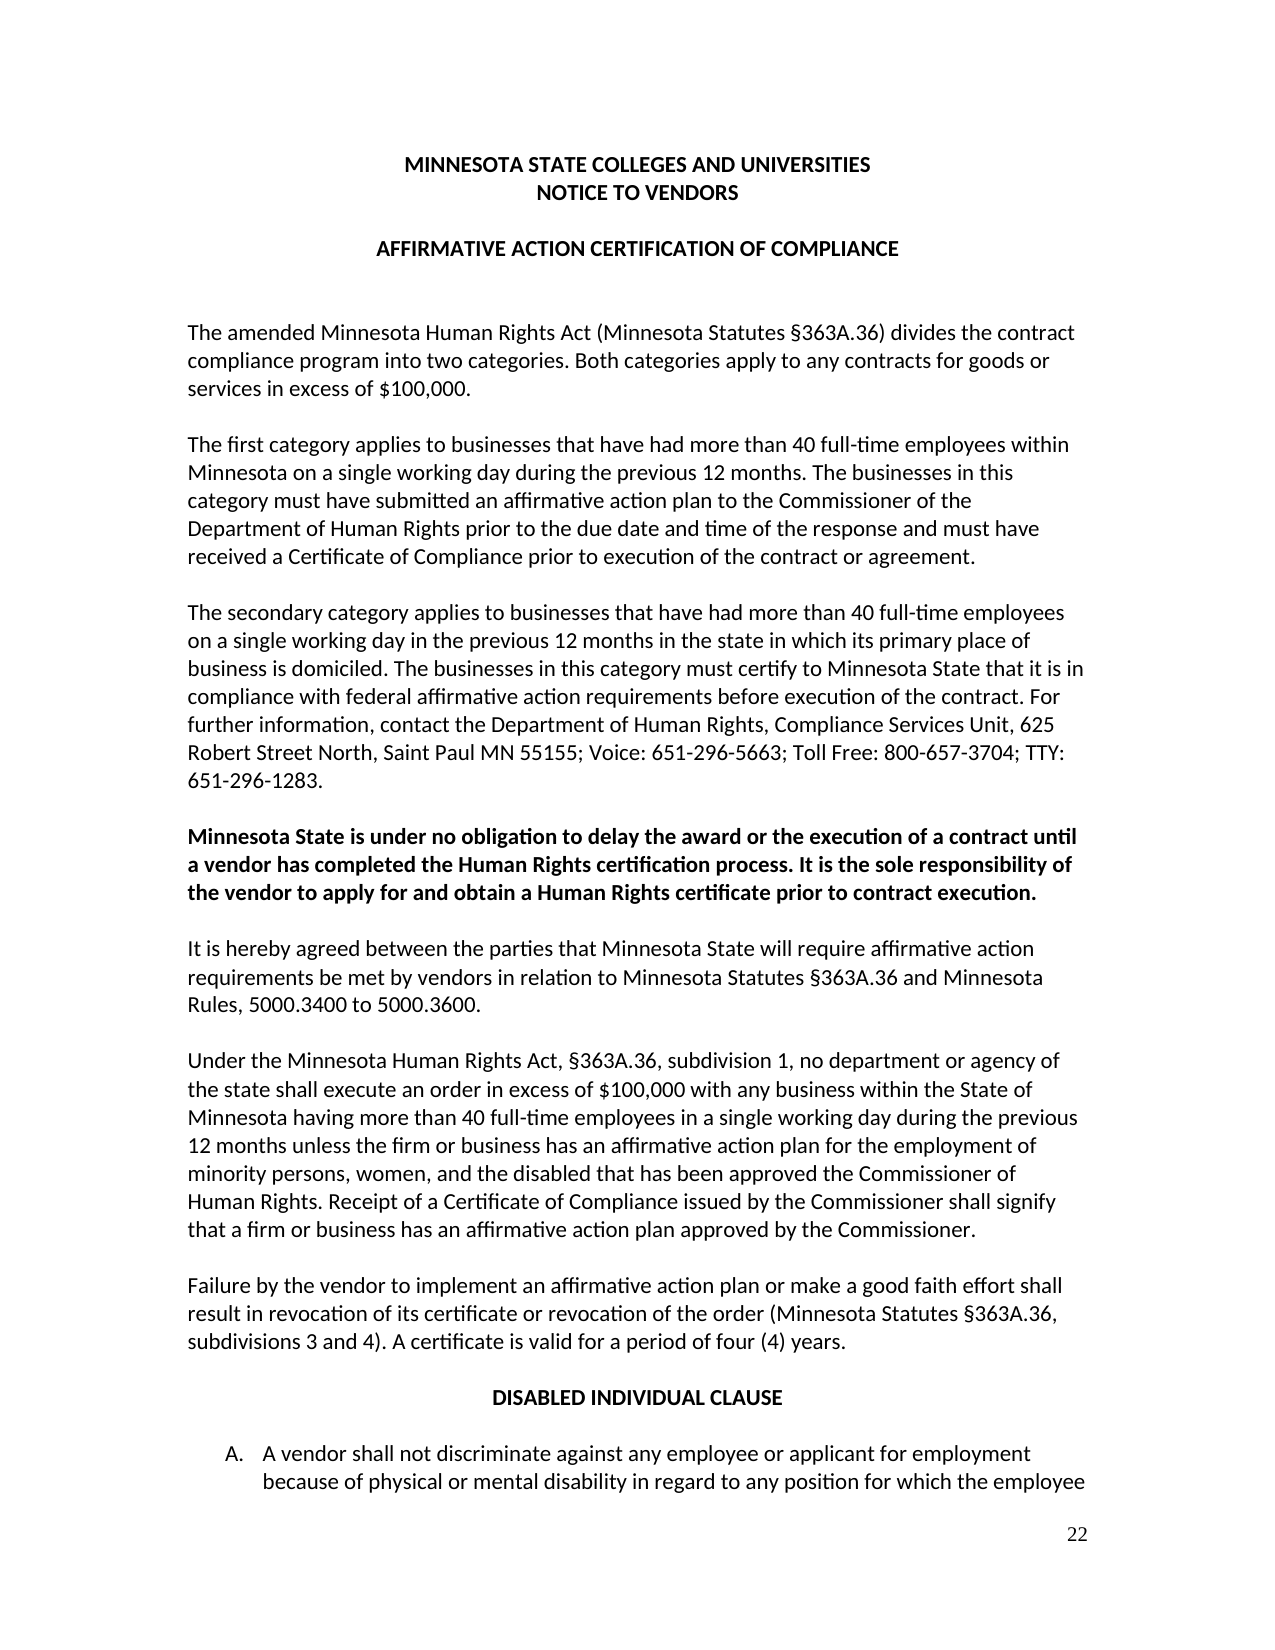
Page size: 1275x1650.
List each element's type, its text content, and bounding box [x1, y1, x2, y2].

text Under the Minnesota Human Rights Act, §363A.36, subdivision 1, no department or agency of the state shall execute an order in excess of $100,000 with any business within the State of Minnesota having more than 40 full-time employees in a single working day during the previous 12 months unless the firm or business has an affirmative action plan for the employment of minority persons, women, and the disabled that has been approved the Commissioner of Human Rights. Receipt of a Certificate of Compliance issued by the Commissioner shall signify that a firm or business has an affirmative action plan approved by the Commissioner. [187, 1047, 1087, 1243]
text NOTICE TO VENDORS [187, 178, 1087, 206]
text MINNESOTA STATE COLLEGES AND UNIVERSITIES [187, 150, 1087, 178]
text It is hereby agreed between the parties that Minnesota State will require affirmative action requirements be met by vendors in relation to Minnesota Statutes §363A.36 and Minnesota Rules, 5000.3400 to 5000.3600. [187, 934, 1087, 1019]
text DISABLED INDIVIDUAL CLAUSE [187, 1383, 1087, 1411]
text The secondary category applies to businesses that have had more than 40 full-time employees on a single working day in the previous 12 months in the state in which its primary place of business is domiciled. The businesses in this category must certify to Minnesota State that it is in compliance with federal affirmative action requirements before execution of the contract. For further information, contact the Department of Human Rights, Compliance Services Unit, 625 Robert Street North, Saint Paul MN 55155; Voice: 651-296-5663; Toll Free: 800-657-3704; TTY: 651-296-1283. [187, 598, 1087, 794]
text The amended Minnesota Human Rights Act (Minnesota Statutes §363A.36) divides the contract compliance program into two categories. Both categories apply to any contracts for goods or services in excess of $100,000. [187, 318, 1087, 402]
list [225, 1439, 1087, 1495]
text The first category applies to businesses that have had more than 40 full-time employees within Minnesota on a single working day during the previous 12 months. The businesses in this category must have submitted an affirmative action plan to the Commissioner of the Department of Human Rights prior to the due date and time of the response and must have received a Certificate of Compliance prior to execution of the contract or agreement. [187, 430, 1087, 570]
text AFFIRMATIVE ACTION CERTIFICATION OF COMPLIANCE [187, 234, 1087, 262]
text Failure by the vendor to implement an affirmative action plan or make a good faith effort shall result in revocation of its certificate or revocation of the order (Minnesota Statutes §363A.36, subdivisions 3 and 4). A certificate is valid for a period of four (4) years. [187, 1271, 1087, 1355]
text Minnesota State is under no obligation to delay the award or the execution of a contract until a vendor has completed the Human Rights certification process. It is the sole responsibility of the vendor to apply for and obtain a Human Rights certificate prior to contract execution. [187, 822, 1087, 907]
